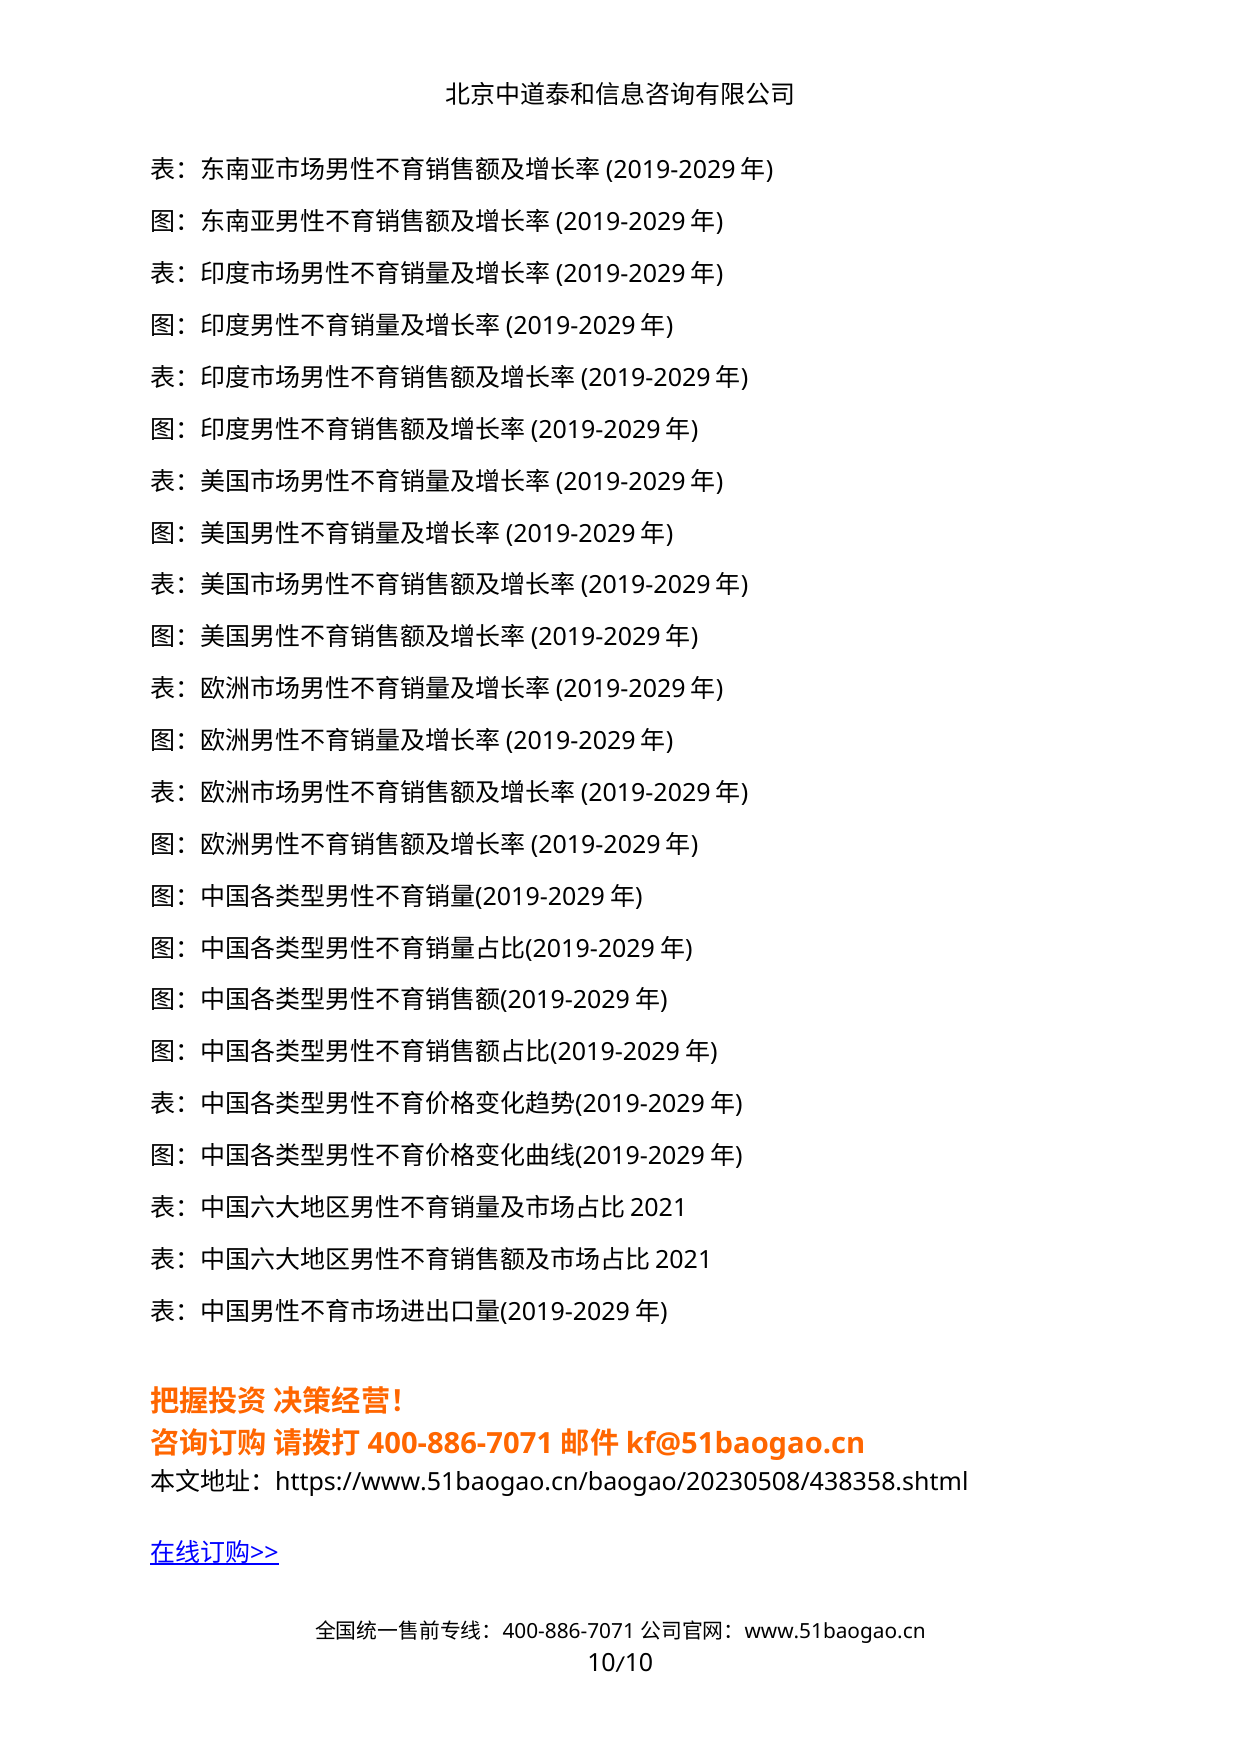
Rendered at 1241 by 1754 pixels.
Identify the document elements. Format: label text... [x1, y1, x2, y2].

text 图：欧洲男性不育销售额及增长率 (2019-2029年) [150, 824, 1090, 861]
text 表：印度市场男性不育销量及增长率 (2019-2029年) [150, 254, 1090, 290]
text 图：印度男性不育销量及增长率 (2019-2029年) [150, 306, 1090, 342]
text 表：欧洲市场男性不育销售额及增长率 (2019-2029年) [150, 772, 1090, 809]
text 表：中国六大地区男性不育销售额及市场占比2021 [150, 1239, 1090, 1276]
text 表：中国各类型男性不育价格变化趋势(2019-2029年) [150, 1084, 1090, 1120]
text 表：美国市场男性不育销售额及增长率 (2019-2029年) [150, 565, 1090, 601]
text 表：中国男性不育市场进出口量(2019-2029年) [150, 1291, 1090, 1327]
text 图：中国各类型男性不育销售额占比(2019-2029年) [150, 1032, 1090, 1068]
text 表：印度市场男性不育销售额及增长率 (2019-2029年) [150, 357, 1090, 394]
text 表：东南亚市场男性不育销售额及增长率 (2019-2029年) [150, 150, 1090, 186]
text 图：美国男性不育销量及增长率 (2019-2029年) [150, 513, 1090, 549]
text 图：欧洲男性不育销量及增长率 (2019-2029年) [150, 721, 1090, 757]
text 在线订购>> [150, 1498, 1090, 1568]
text 图：印度男性不育销售额及增长率 (2019-2029年) [150, 409, 1090, 446]
text 图：中国各类型男性不育销量(2019-2029年) [150, 876, 1090, 912]
text 图：中国各类型男性不育销量占比(2019-2029年) [150, 928, 1090, 964]
text 图：中国各类型男性不育销售额(2019-2029年) [150, 980, 1090, 1016]
text 图：东南亚男性不育销售额及增长率 (2019-2029年) [150, 202, 1090, 238]
text 图：中国各类型男性不育价格变化曲线(2019-2029年) [150, 1136, 1090, 1172]
text 把握投资 决策经营！咨询订购 请拨打 400-886-7071 邮件 kf@51baogao.cn本文地址：https://www.51baogao.cn/baogao/20230508/438358.shtml [150, 1343, 1090, 1498]
text 图：美国男性不育销售额及增长率 (2019-2029年) [150, 617, 1090, 653]
text 表：中国六大地区男性不育销量及市场占比2021 [150, 1187, 1090, 1224]
text 表：美国市场男性不育销量及增长率 (2019-2029年) [150, 461, 1090, 497]
text 表：欧洲市场男性不育销量及增长率 (2019-2029年) [150, 669, 1090, 705]
